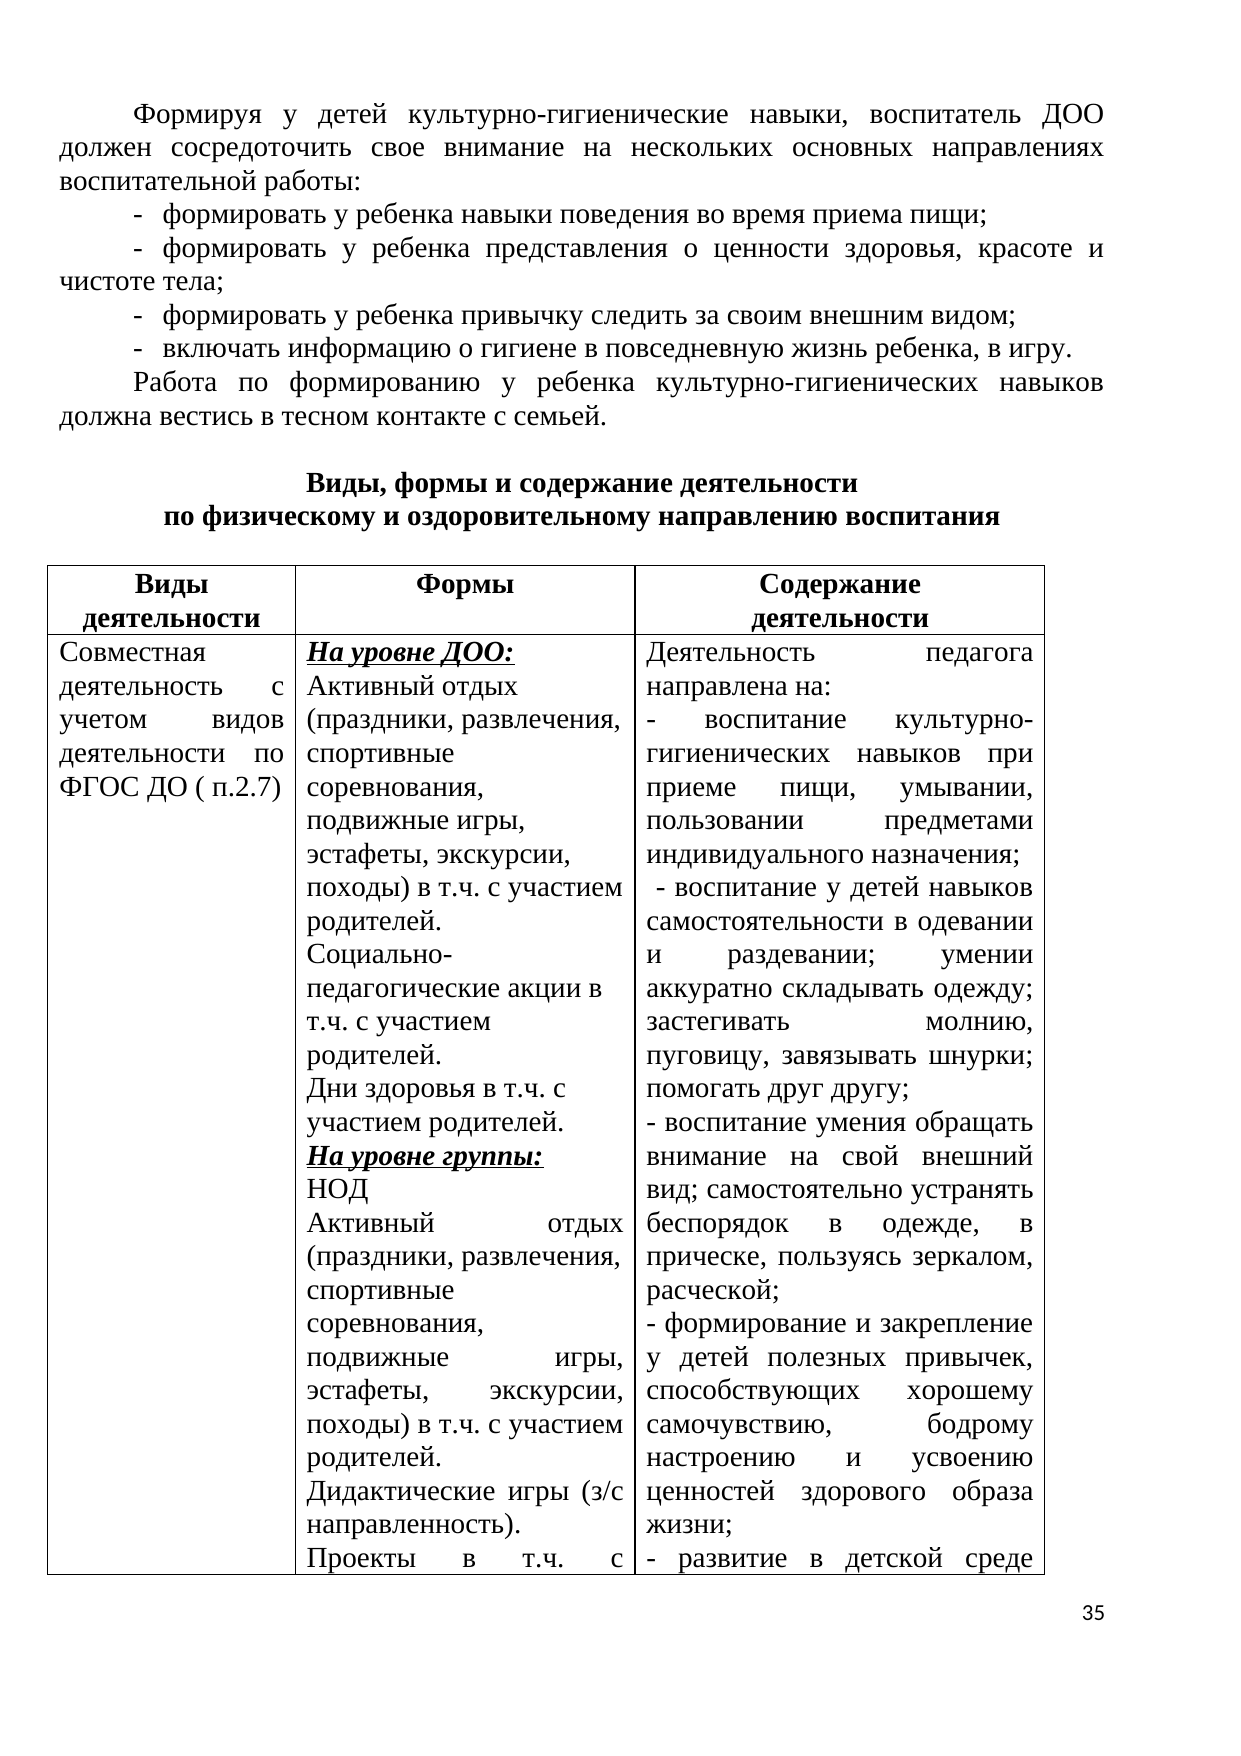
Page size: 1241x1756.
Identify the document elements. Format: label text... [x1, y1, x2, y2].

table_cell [636, 635, 1044, 1574]
table_header Формы [296, 566, 634, 633]
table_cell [296, 635, 634, 1574]
text Виды, формы и содержание деятельности [59, 465, 1105, 498]
text Работа по формированию у ребенка культурно-гигиенических навыков должна вестись в тесном контакте с семьей. [59, 364, 1105, 431]
list формировать у ребенка представления о ценности здоровья, красоте и чистоте тела; [59, 230, 1105, 297]
list включать информацию о гигиене в повседневную жизнь ребенка, в игру. [59, 331, 1105, 364]
list формировать у ребенка привычку следить за своим внешним видом; [59, 297, 1105, 331]
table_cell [48, 635, 295, 1574]
text Формируя у детей культурно-гигиенические навыки, воспитатель ДОО должен сосредоточить свое внимание на нескольких основных направлениях воспитательной работы: [59, 96, 1105, 196]
table_header Содержание деятельности [636, 566, 1044, 633]
text по физическому и оздоровительному направлению воспитания [59, 498, 1105, 532]
table_header Виды деятельности [48, 566, 295, 633]
list формировать у ребенка навыки поведения во время приема пищи; [59, 196, 1105, 230]
